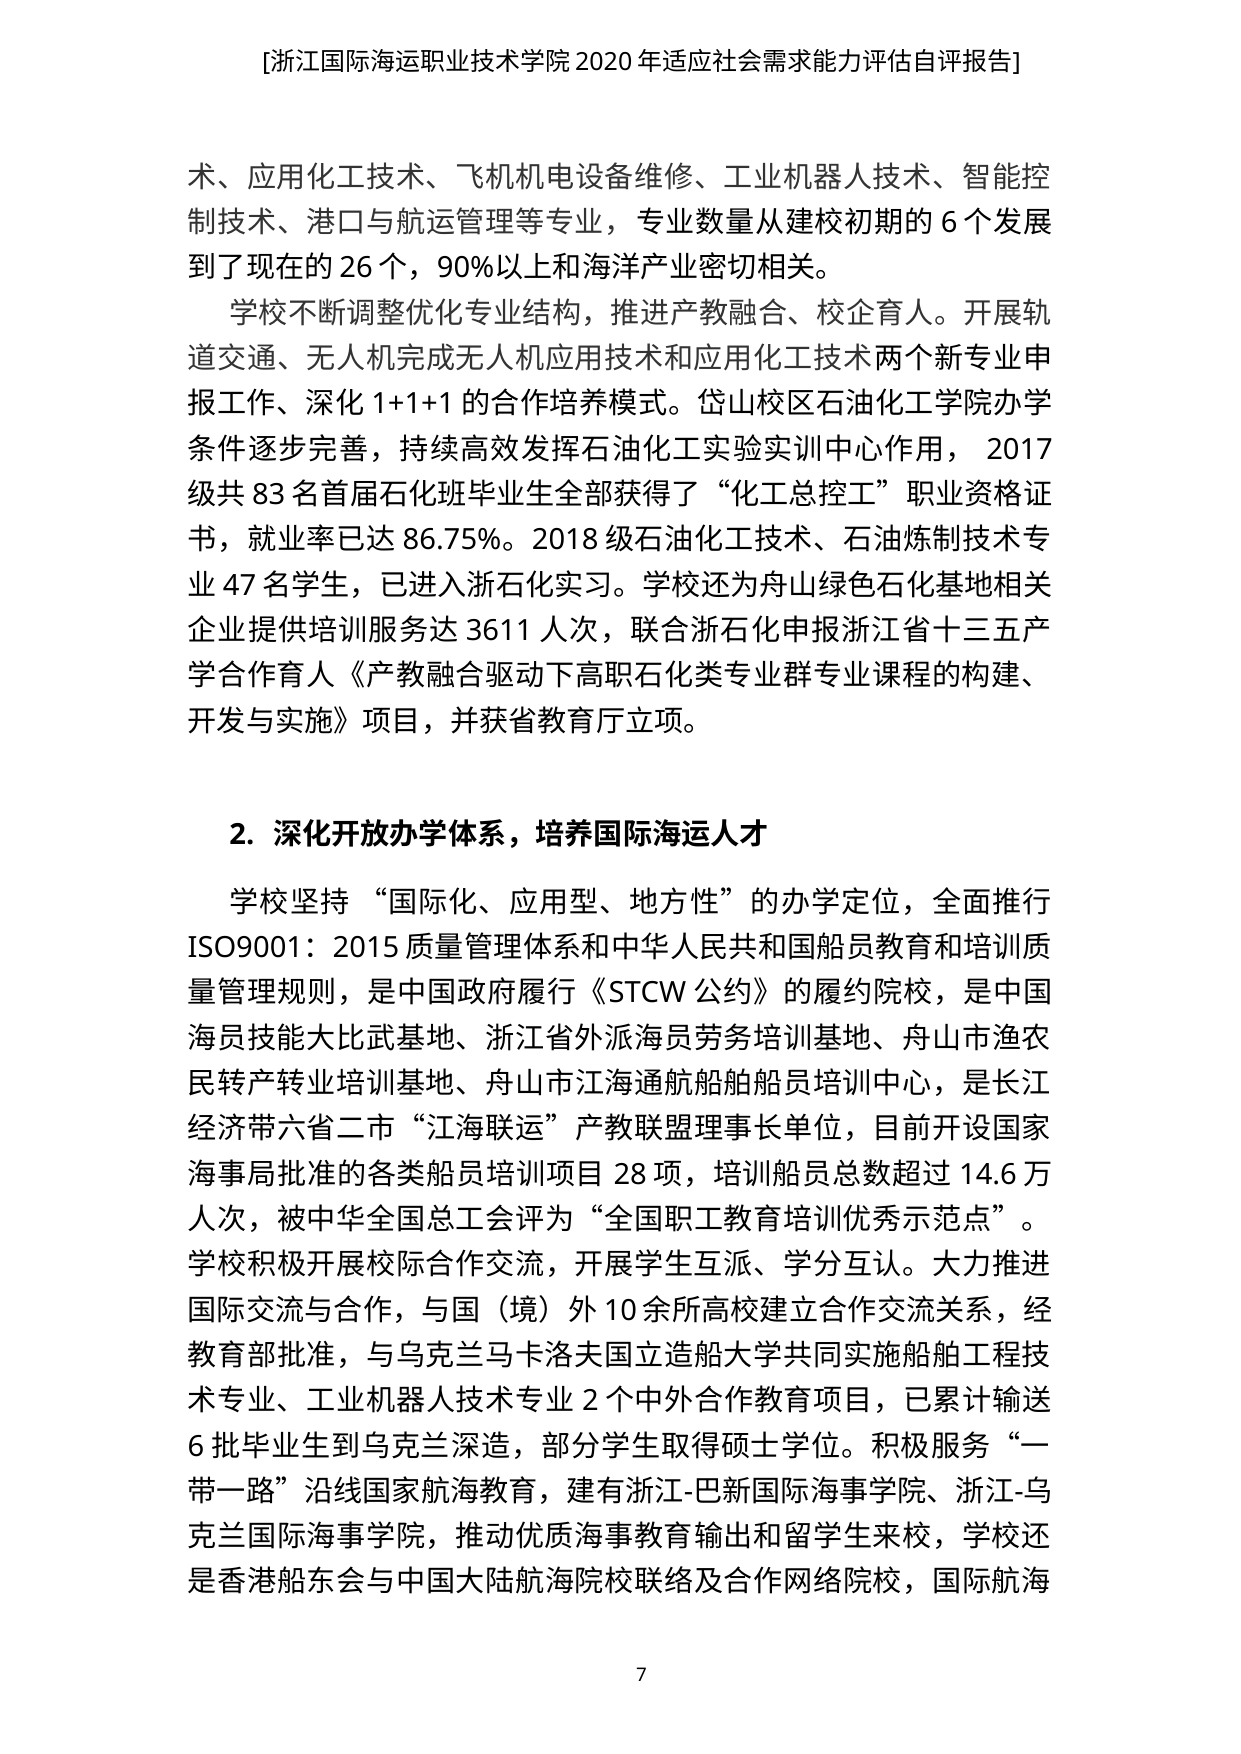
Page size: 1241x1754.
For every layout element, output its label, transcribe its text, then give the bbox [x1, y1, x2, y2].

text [187, 877, 1053, 1602]
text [187, 152, 1053, 288]
text 学校不断调整优化专业结构，推进产教融合、校企育人。开展轨道交通、无人机完成无人机应用技术和应用化工技术两个新专业申报工作、深化1+1+1的合作培养模式。岱山校区石油化工学院办学条件逐步完善，持续高效发挥石油化工实验实训中心作用， 2017级共83名首届石化班毕业生全部获得了“化工总控工”职业资格证书，就业率已达86.75%。2018级石油化工技术、石油炼制技术专业47名学生，已进入浙石化实习。学校还为舟山绿色石化基地相关企业提供培训服务达3611人次，联合浙石化申报浙江省十三五产学合作育人《产教融合驱动下高职石化类专业群专业课程的构建、开发与实施》项目，并获省教育厅立项。 [187, 288, 1053, 741]
text 深化开放办学体系，培养国际海运人才 [229, 809, 1053, 854]
